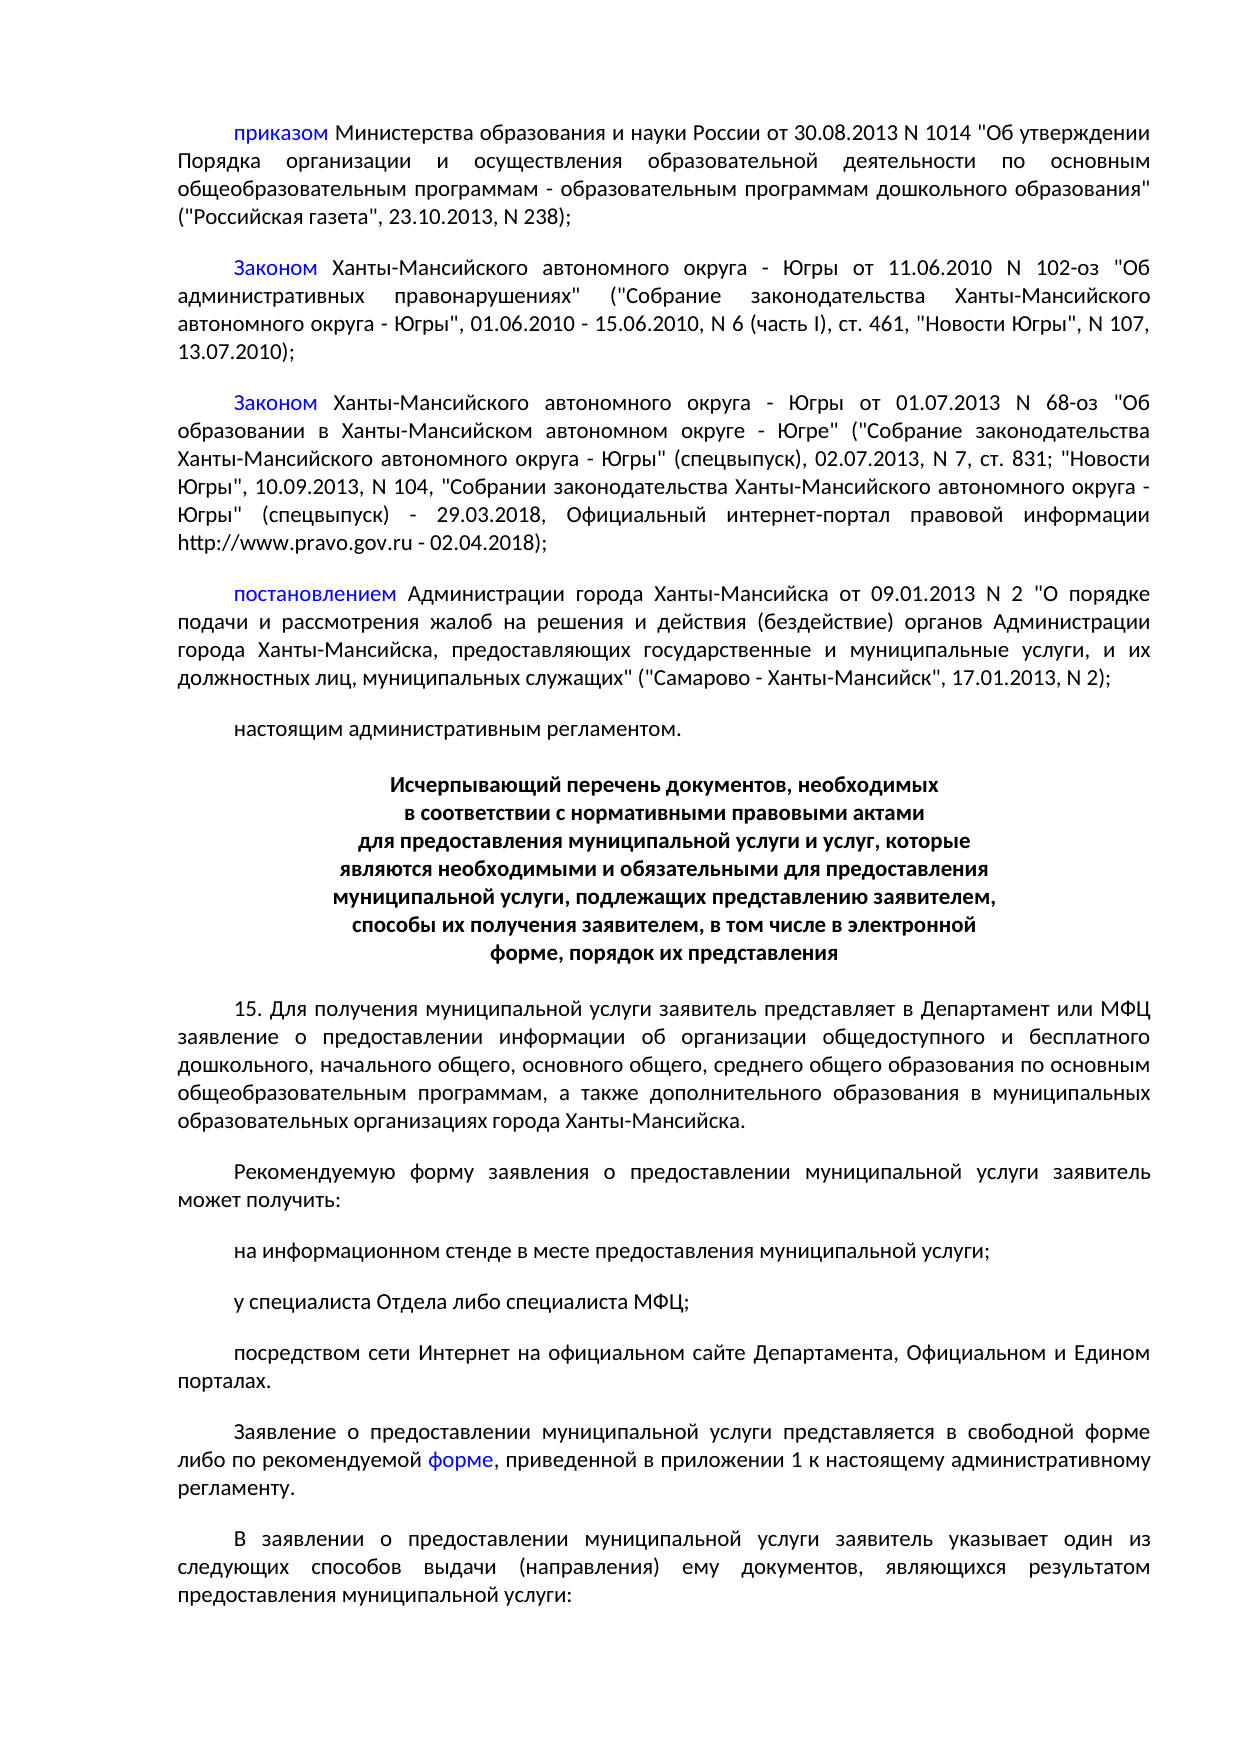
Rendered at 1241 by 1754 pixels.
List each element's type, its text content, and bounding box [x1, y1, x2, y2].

title в соответствии с нормативными правовыми актами [177, 798, 1152, 826]
text Законом Ханты-Мансийского автономного округа - Югры от 01.07.2013 N 68-оз "Об образовании в Ханты-Мансийском автономном округе - Югре" ("Собрание законодательства Ханты-Мансийского автономного округа - Югры" (спецвыпуск), 02.07.2013, N 7, ст. 831; "Новости Югры", 10.09.2013, N 104, "Собрании законодательства Ханты-Мансийского автономного округа - Югры" (спецвыпуск) - 29.03.2018, Официальный интернет-портал правовой информации http://www.pravo.gov.ru - 02.04.2018); [177, 388, 1152, 556]
text приказом Министерства образования и науки России от 30.08.2013 N 1014 "Об утверждении Порядка организации и осуществления образовательной деятельности по основным общеобразовательным программам - образовательным программам дошкольного образования" ("Российская газета", 23.10.2013, N 238); [177, 118, 1152, 230]
title Исчерпывающий перечень документов, необходимых [177, 770, 1152, 798]
text у специалиста Отдела либо специалиста МФЦ; [177, 1287, 1152, 1315]
text на информационном стенде в месте предоставления муниципальной услуги; [177, 1236, 1152, 1264]
text В заявлении о предоставлении муниципальной услуги заявитель указывает один из следующих способов выдачи (направления) ему документов, являющихся результатом предоставления муниципальной услуги: [177, 1524, 1152, 1608]
text Законом Ханты-Мансийского автономного округа - Югры от 11.06.2010 N 102-оз "Об административных правонарушениях" ("Собрание законодательства Ханты-Мансийского автономного округа - Югры", 01.06.2010 - 15.06.2010, N 6 (часть I), ст. 461, "Новости Югры", N 107, 13.07.2010); [177, 253, 1152, 365]
text постановлением Администрации города Ханты-Мансийска от 09.01.2013 N 2 "О порядке подачи и рассмотрения жалоб на решения и действия (бездействие) органов Администрации города Ханты-Мансийска, предоставляющих государственные и муниципальные услуги, и их должностных лиц, муниципальных служащих" ("Самарово - Ханты-Мансийск", 17.01.2013, N 2); [177, 579, 1152, 691]
text настоящим административным регламентом. [177, 714, 1152, 742]
text Рекомендуемую форму заявления о предоставлении муниципальной услуги заявитель может получить: [177, 1157, 1152, 1213]
text Заявление о предоставлении муниципальной услуги представляется в свободной форме либо по рекомендуемой форме, приведенной в приложении 1 к настоящему административному регламенту. [177, 1417, 1152, 1501]
title для предоставления муниципальной услуги и услуг, которые [177, 826, 1152, 854]
text 15. Для получения муниципальной услуги заявитель представляет в Департамент или МФЦ заявление о предоставлении информации об организации общедоступного и бесплатного дошкольного, начального общего, основного общего, среднего общего образования по основным общеобразовательным программам, а также дополнительного образования в муниципальных образовательных организациях города Ханты-Мансийска. [177, 994, 1152, 1134]
title муниципальной услуги, подлежащих представлению заявителем, [177, 882, 1152, 910]
title являются необходимыми и обязательными для предоставления [177, 854, 1152, 882]
title способы их получения заявителем, в том числе в электронной [177, 910, 1152, 938]
title форме, порядок их представления [177, 938, 1152, 966]
text посредством сети Интернет на официальном сайте Департамента, Официальном и Едином порталах. [177, 1338, 1152, 1394]
